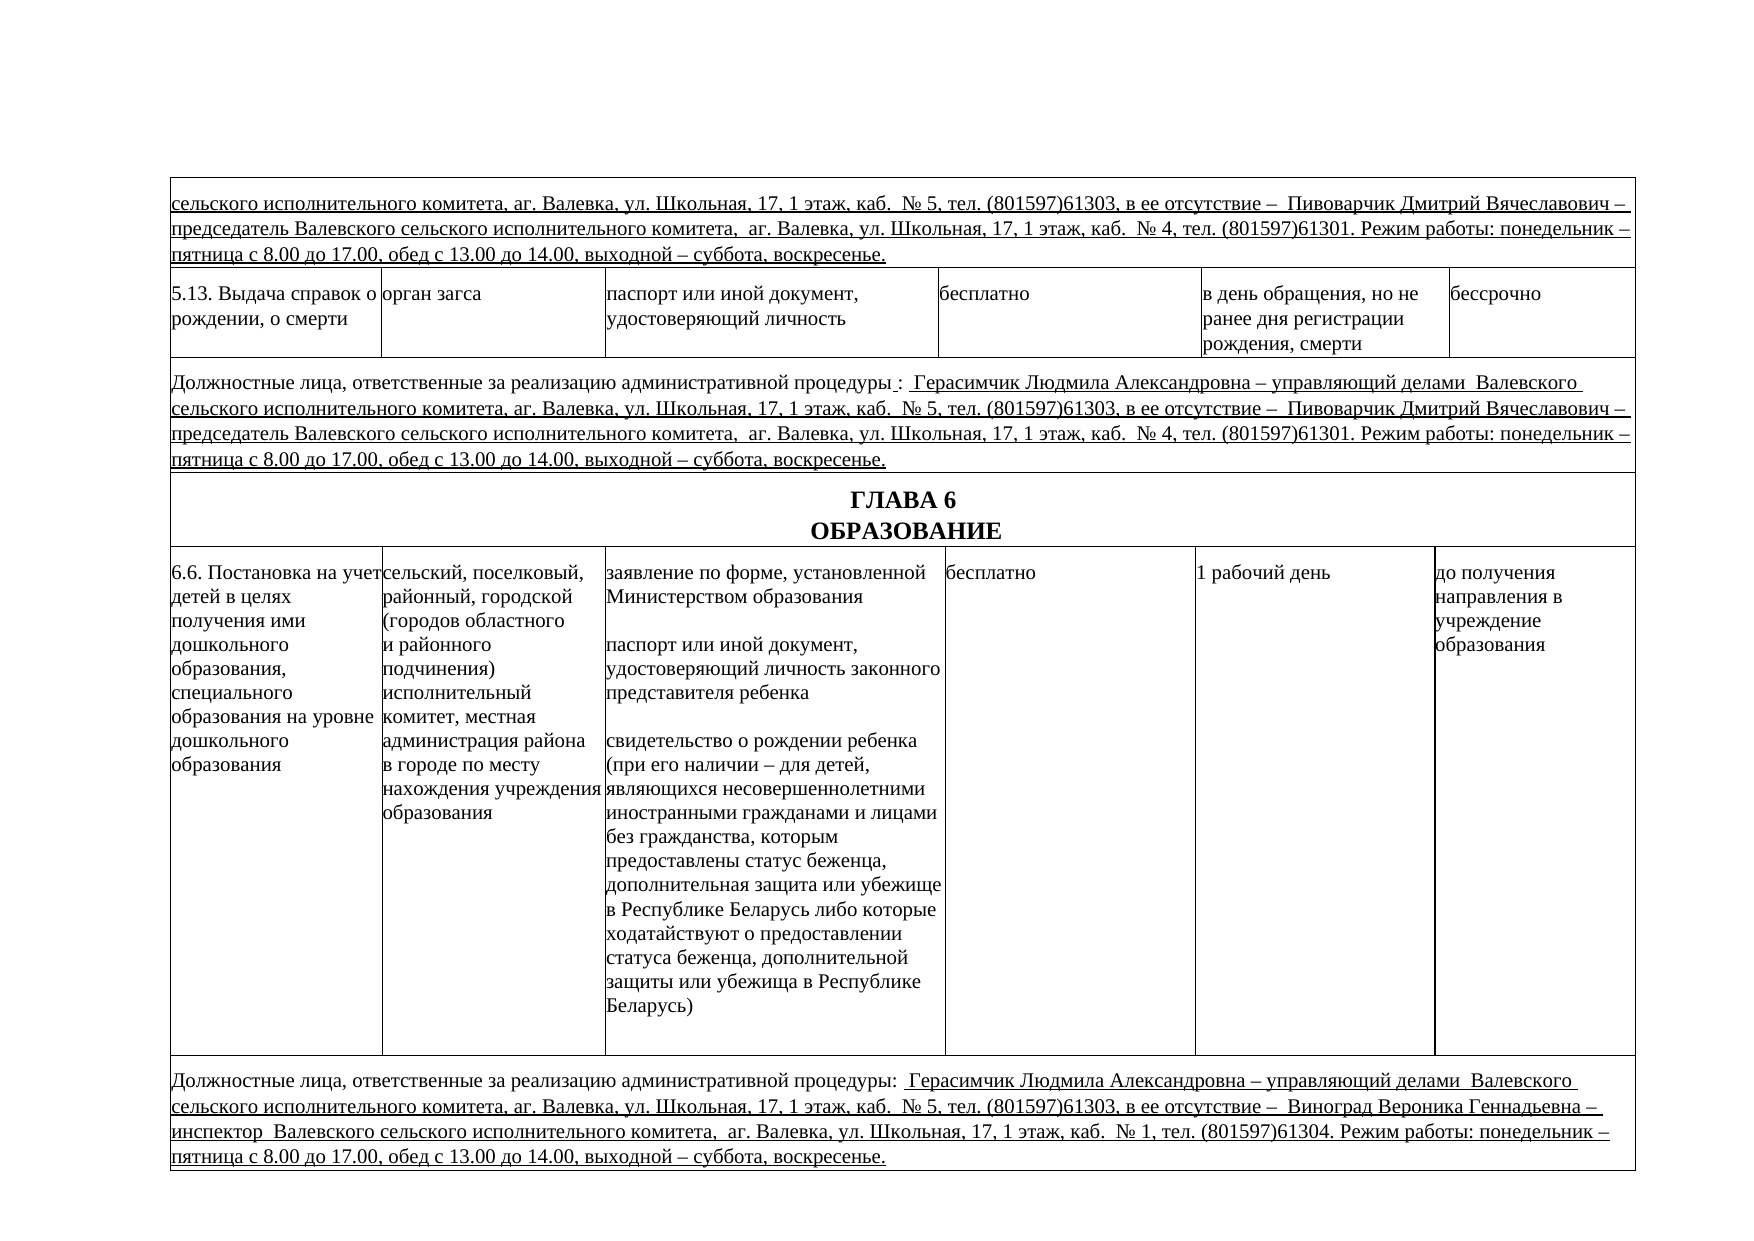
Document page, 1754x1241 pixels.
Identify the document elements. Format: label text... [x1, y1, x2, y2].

table_cell в день обращения, но не ранее дня регистрации рождения, смерти [1202, 268, 1449, 357]
table_cell бесплатно [939, 268, 1201, 357]
table_cell Должностные лица, ответственные за реализацию административной процедуры: Герасимчик Людмила Александровна – управляющий делами Валевского сельского исполнительного комитета, аг. Валевка, ул. Школьная, 17, 1 этаж, каб. № 5, тел. (801597)61303, в ее отсутствие – Виноград Вероника Геннадьевна – инспектор Валевского сельского исполнительного комитета, аг. Валевка, ул. Школьная, 17, 1 этаж, каб. № 1, тел. (801597)61304. Режим работы: понедельник –пятница с 8.00 до 17.00, обед с 13.00 до 14.00, выходной – суббота, воскресенье. [171, 1056, 1635, 1170]
table_cell заявление по форме, установленной Министерством образования паспорт или иной документ, удостоверяющий личность законного представителя ребенка свидетельство о рождении ребенка (при его наличии – для детей, являющихся несовершеннолетними иностранными гражданами и лицами без гражданства, которым предоставлены статус беженца, дополнительная защита или убежище в Республике Беларусь либо которые ходатайствуют о предоставлении статуса беженца, дополнительной защиты или убежища в Республике Беларусь) [606, 547, 945, 1055]
table_cell орган загса [382, 268, 605, 357]
table_cell паспорт или иной документ, удостоверяющий личность [606, 268, 938, 357]
table_cell 6.6. Постановка на учет детей в целях получения ими дошкольного образования, специального образования на уровне дошкольного образования [171, 547, 382, 1055]
table_cell бесплатно [946, 547, 1195, 1055]
table_cell до получения направления в учреждение образования [1436, 547, 1635, 1055]
table_cell 1 рабочий день [1196, 547, 1434, 1055]
table_cell ГЛАВА 6 ОБРАЗОВАНИЕ [171, 473, 1635, 546]
table_cell 5.13. Выдача справок о рождении, о смерти [171, 268, 381, 357]
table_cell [171, 178, 1635, 267]
table_cell бессрочно [1450, 268, 1635, 357]
